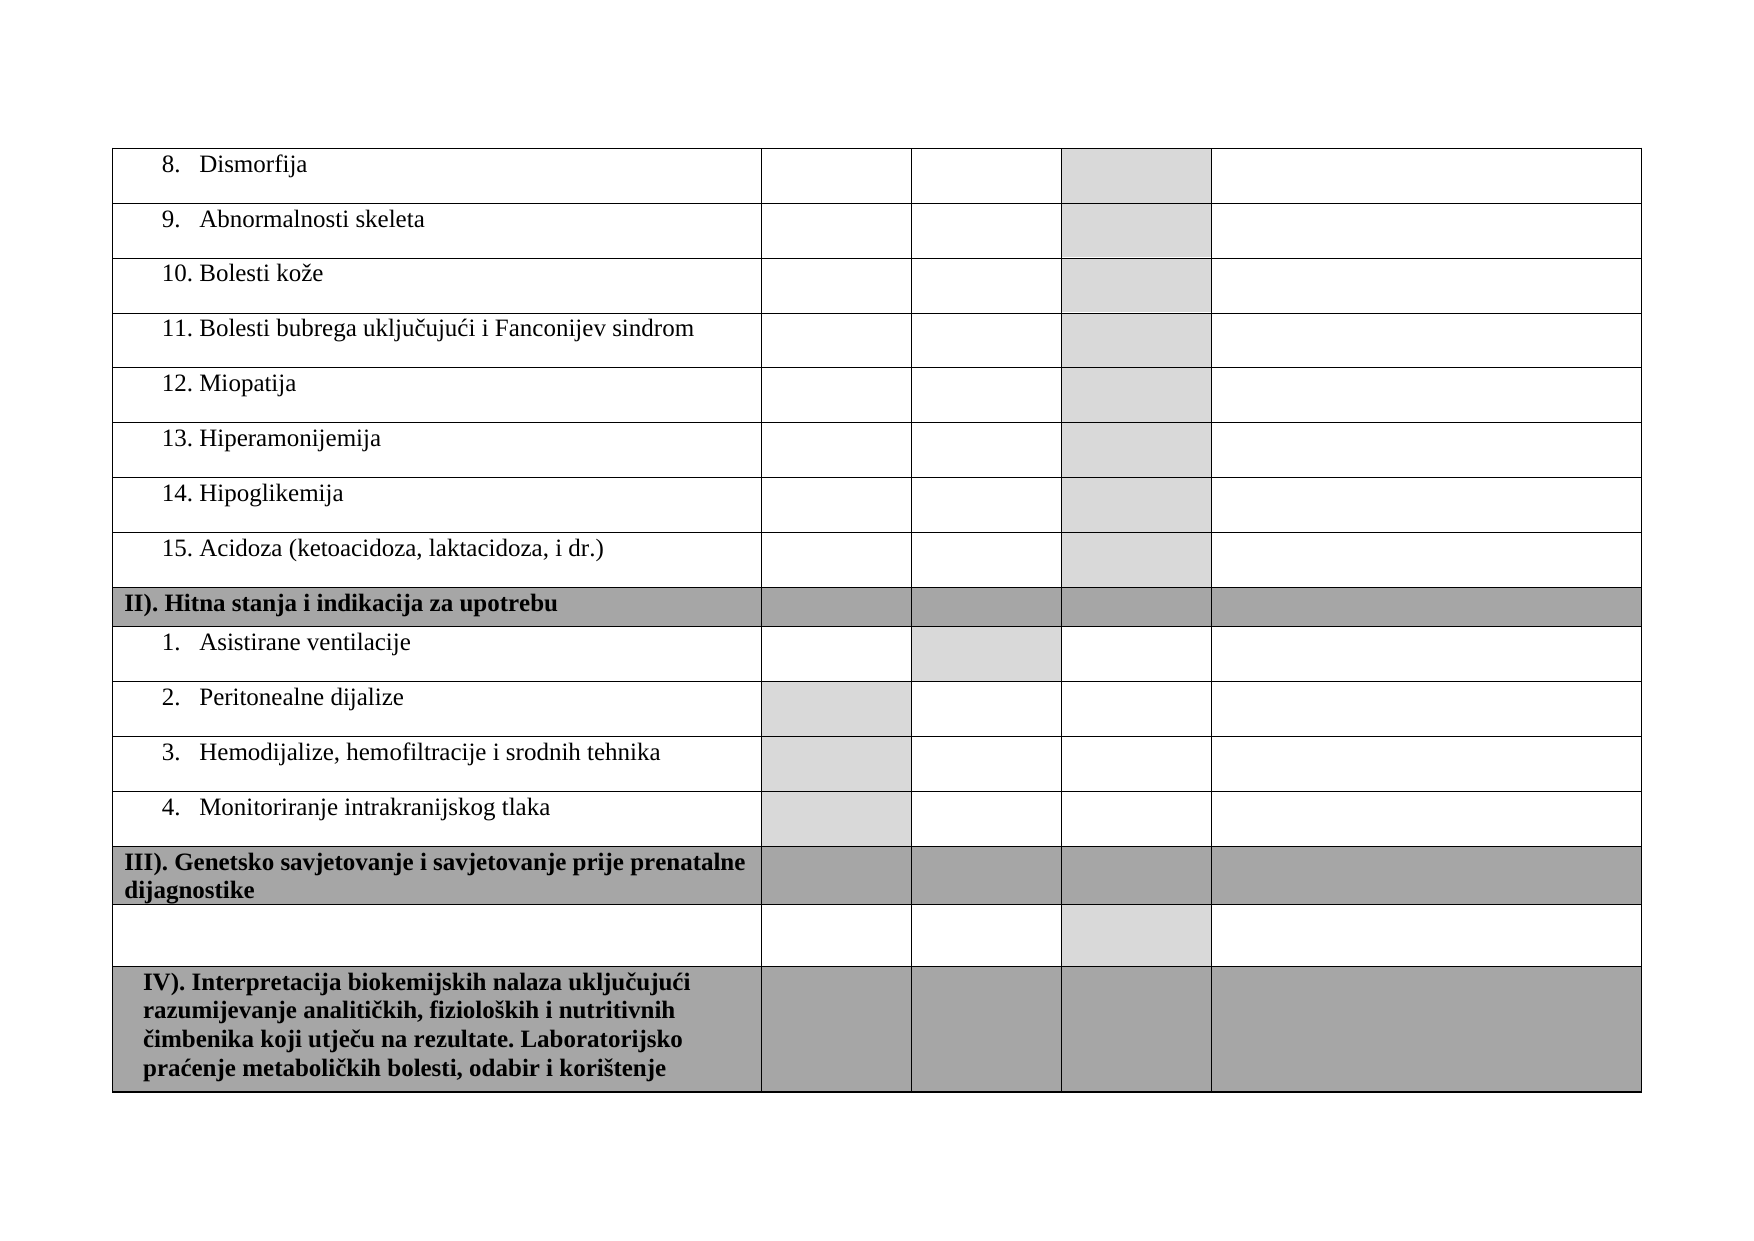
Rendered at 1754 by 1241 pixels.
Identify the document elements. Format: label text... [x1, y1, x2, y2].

table_cell [912, 588, 1061, 626]
table_cell [1062, 847, 1211, 904]
table_cell Hemodijalize, hemofiltracije i srodnih tehnika [113, 737, 761, 791]
table_cell III). Genetsko savjetovanje i savjetovanje prije prenatalne dijagnostike [113, 847, 761, 904]
table_cell [912, 905, 1061, 966]
table_cell [762, 627, 911, 681]
table_cell [1062, 967, 1211, 1091]
table_cell [912, 682, 1061, 736]
table_cell [912, 149, 1061, 203]
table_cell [113, 967, 761, 1091]
table_cell Bolesti bubrega uključujući i Fanconijev sindrom [113, 314, 761, 367]
table_cell [762, 967, 911, 1091]
table_cell [912, 368, 1061, 422]
table_cell [762, 204, 911, 257]
table_cell [912, 967, 1061, 1091]
table_cell [912, 737, 1061, 791]
table_cell Asistirane ventilacije [113, 627, 761, 681]
table_cell [762, 905, 911, 966]
table_cell [1212, 847, 1641, 904]
table_cell [1212, 423, 1641, 477]
table_cell [912, 478, 1061, 532]
table_cell [762, 588, 911, 626]
table_cell [912, 792, 1061, 846]
table_cell [912, 259, 1061, 312]
table_cell [762, 314, 911, 367]
table_cell [1212, 682, 1641, 736]
table_cell Monitoriranje intrakranijskog tlaka [113, 792, 761, 846]
table_cell [762, 478, 911, 532]
table_cell [912, 533, 1061, 587]
table_cell [1212, 905, 1641, 966]
table_cell Dismorfija [113, 149, 761, 203]
table_cell [762, 368, 911, 422]
table_cell [1062, 792, 1211, 846]
table_cell II). Hitna stanja i indikacija za upotrebu [113, 588, 761, 626]
table_cell [1212, 967, 1641, 1091]
table_cell [1062, 588, 1211, 626]
table_cell [762, 792, 911, 846]
table_cell [1062, 368, 1211, 422]
table_cell [1062, 737, 1211, 791]
table_cell Acidoza (ketoacidoza, laktacidoza, i dr.) [113, 533, 761, 587]
table_cell [762, 847, 911, 904]
table_cell [113, 905, 761, 966]
table_cell [1212, 737, 1641, 791]
table_cell [912, 204, 1061, 257]
table_cell [1062, 314, 1211, 367]
table_cell [1062, 149, 1211, 203]
table_cell Hipoglikemija [113, 478, 761, 532]
table_cell [1212, 588, 1641, 626]
table_cell [762, 423, 911, 477]
table_cell [1062, 905, 1211, 966]
table_cell [912, 847, 1061, 904]
table_cell [1212, 149, 1641, 203]
table_cell [1062, 682, 1211, 736]
table_cell [762, 533, 911, 587]
table_cell Bolesti kože [113, 259, 761, 312]
table_cell [1062, 204, 1211, 257]
table_cell [1062, 259, 1211, 312]
table_cell Peritonealne dijalize [113, 682, 761, 736]
table_cell [762, 737, 911, 791]
table_cell [1062, 478, 1211, 532]
table_cell [1212, 204, 1641, 257]
table_cell Hiperamonijemija [113, 423, 761, 477]
table_cell [1212, 368, 1641, 422]
table_cell [912, 423, 1061, 477]
table_cell Abnormalnosti skeleta [113, 204, 761, 257]
table_cell [912, 314, 1061, 367]
table_cell [1062, 627, 1211, 681]
table_cell [1212, 627, 1641, 681]
table_cell [1212, 314, 1641, 367]
table_cell [1062, 533, 1211, 587]
table_cell [1212, 792, 1641, 846]
table_cell [762, 149, 911, 203]
table_cell [762, 682, 911, 736]
table_cell Miopatija [113, 368, 761, 422]
table_cell [762, 259, 911, 312]
table_cell [1062, 423, 1211, 477]
table_cell [1212, 478, 1641, 532]
table_cell [1212, 259, 1641, 312]
table_cell [1212, 533, 1641, 587]
table_cell [912, 627, 1061, 681]
